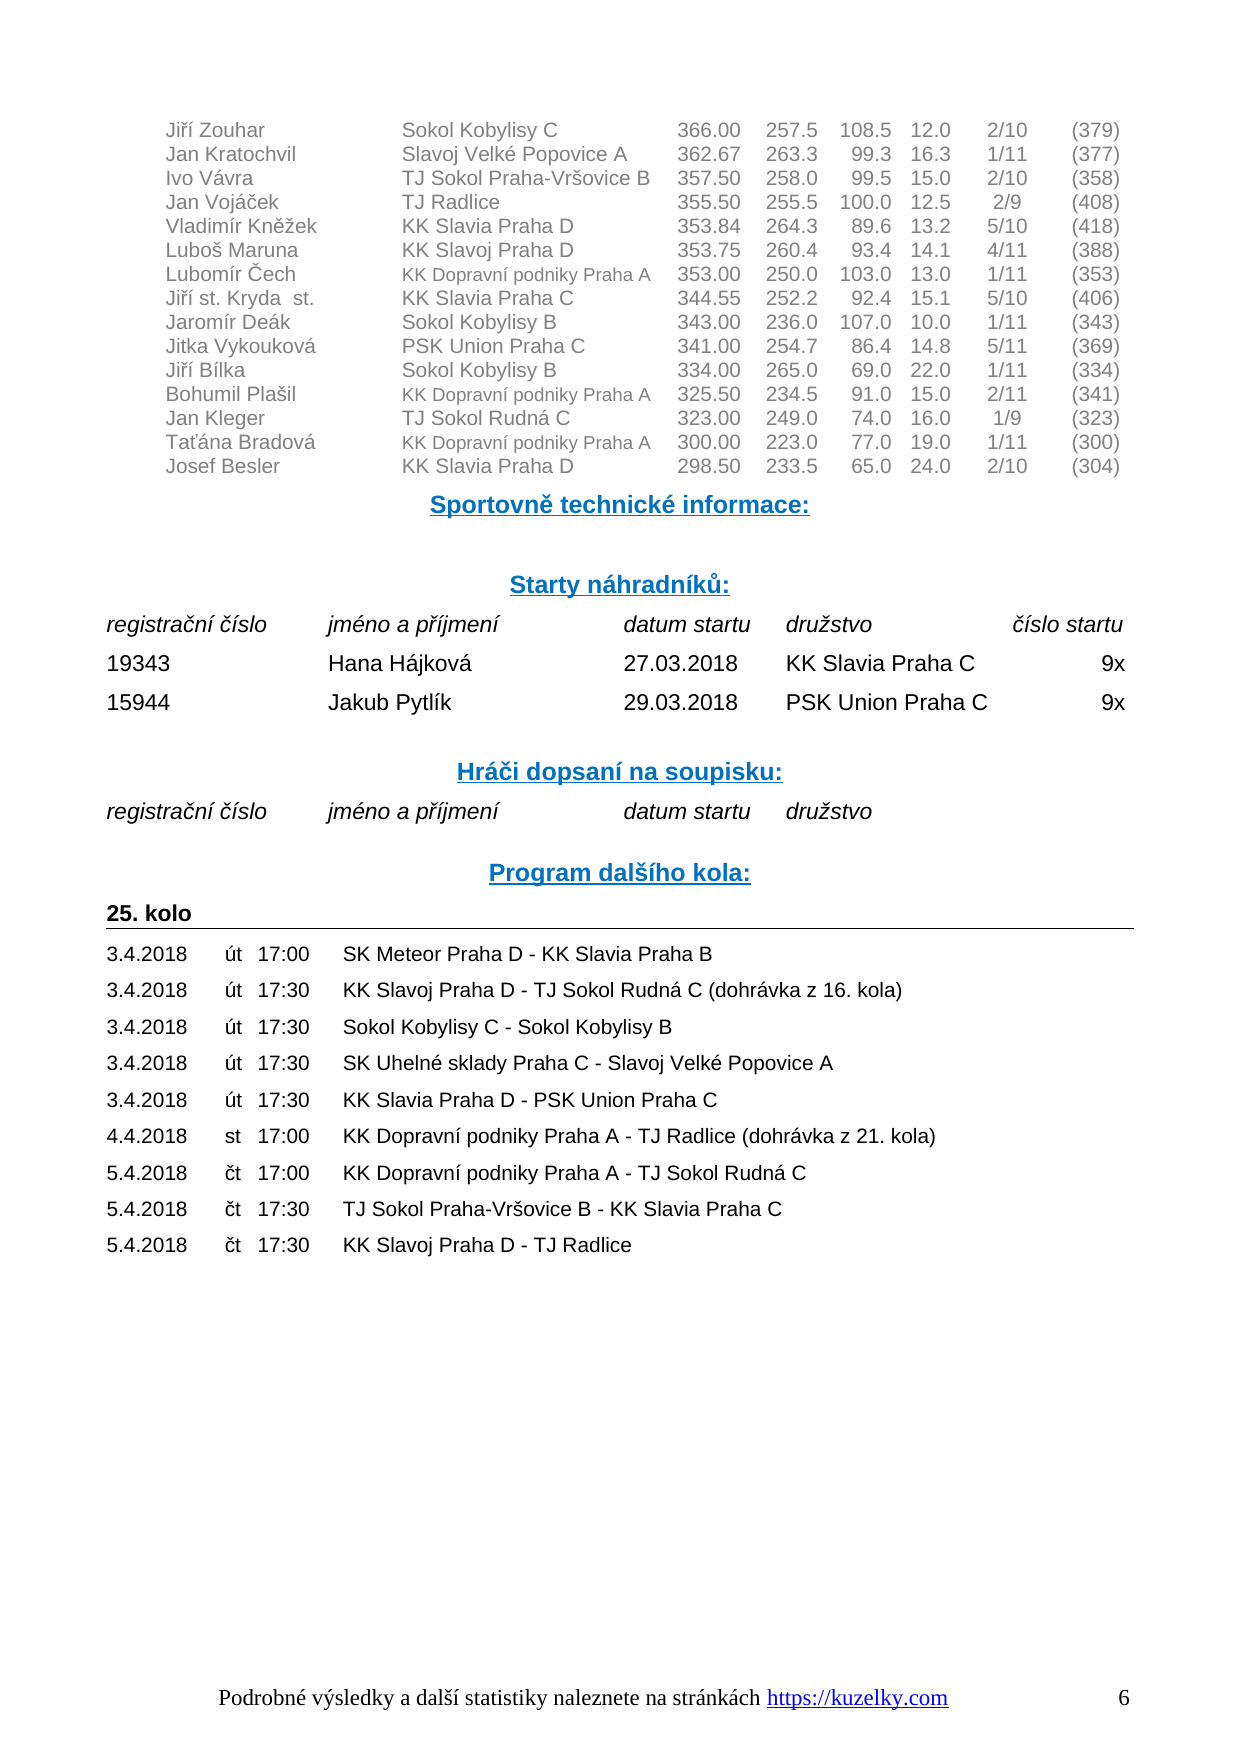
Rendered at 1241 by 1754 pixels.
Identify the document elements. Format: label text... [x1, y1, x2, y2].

text Jitka Vykouková PSK Union Praha C 341.00 254.7 86.4 14.8 5/11 (369) [106, 334, 1134, 358]
text Taťána Bradová KK Dopravní podniky Praha A 300.00 223.0 77.0 19.0 1/11 (300) [106, 429, 1134, 453]
text 4.4.2018 st 17:00 KK Dopravní podniky Praha A - TJ Radlice (dohrávka z 21. kola) [106, 1124, 1134, 1148]
text Lubomír Čech KK Dopravní podniky Praha A 353.00 250.0 103.0 13.0 1/11 (353) [106, 262, 1134, 286]
text Jaromír Deák Sokol Kobylisy B 343.00 236.0 107.0 10.0 1/11 (343) [106, 310, 1134, 334]
text Sportovně technické informace: [94, 490, 1145, 519]
text Program dalšího kola: [94, 858, 1145, 887]
text 5.4.2018 čt 17:00 KK Dopravní podniky Praha A - TJ Sokol Rudná C [106, 1160, 1134, 1184]
text 3.4.2018 út 17:30 SK Uhelné sklady Praha C - Slavoj Velké Popovice A [106, 1051, 1134, 1075]
text 3.4.2018 út 17:30 Sokol Kobylisy C - Sokol Kobylisy B [106, 1014, 1134, 1038]
text Josef Besler KK Slavia Praha D 298.50 233.5 65.0 24.0 2/10 (304) [106, 453, 1134, 477]
text Luboš Maruna KK Slavoj Praha D 353.75 260.4 93.4 14.1 4/11 (388) [106, 238, 1134, 262]
text registrační číslo jméno a příjmení datum startu družstvo číslo startu [106, 611, 1134, 638]
text 15944 Jakub Pytlík 29.03.2018 PSK Union Praha C 9x [106, 689, 1134, 715]
text Jiří st. Kryda st. KK Slavia Praha C 344.55 252.2 92.4 15.1 5/10 (406) [106, 286, 1134, 310]
text Jan Kleger TJ Sokol Rudná C 323.00 249.0 74.0 16.0 1/9 (323) [106, 406, 1134, 429]
text 19343 Hana Hájková 27.03.2018 KK Slavia Praha C 9x [106, 650, 1134, 677]
text Jan Vojáček TJ Radlice 355.50 255.5 100.0 12.5 2/9 (408) [106, 190, 1134, 214]
text 25. kolo [106, 899, 1134, 928]
text Ivo Vávra TJ Sokol Praha-Vršovice B 357.50 258.0 99.5 15.0 2/10 (358) [106, 166, 1134, 190]
text Bohumil Plašil KK Dopravní podniky Praha A 325.50 234.5 91.0 15.0 2/11 (341) [106, 382, 1134, 406]
text Vladimír Kněžek KK Slavia Praha D 353.84 264.3 89.6 13.2 5/10 (418) [106, 214, 1134, 238]
text 5.4.2018 čt 17:30 TJ Sokol Praha-Vršovice B - KK Slavia Praha C [106, 1197, 1134, 1221]
text Jan Kratochvil Slavoj Velké Popovice A 362.67 263.3 99.3 16.3 1/11 (377) [106, 142, 1134, 166]
text 3.4.2018 út 17:30 KK Slavoj Praha D - TJ Sokol Rudná C (dohrávka z 16. kola) [106, 978, 1134, 1002]
text Starty náhradníků: [94, 570, 1145, 599]
text registrační číslo jméno a příjmení datum startu družstvo [106, 798, 1134, 824]
text 3.4.2018 út 17:30 KK Slavia Praha D - PSK Union Praha C [106, 1087, 1134, 1111]
text Jiří Bílka Sokol Kobylisy B 334.00 265.0 69.0 22.0 1/11 (334) [106, 358, 1134, 382]
text Hráči dopsaní na soupisku: [94, 728, 1145, 785]
text Jiří Zouhar Sokol Kobylisy C 366.00 257.5 108.5 12.0 2/10 (379) [106, 118, 1134, 142]
text 3.4.2018 út 17:00 SK Meteor Praha D - KK Slavia Praha B [106, 942, 1134, 966]
text 5.4.2018 čt 17:30 KK Slavoj Praha D - TJ Radlice [106, 1233, 1134, 1257]
